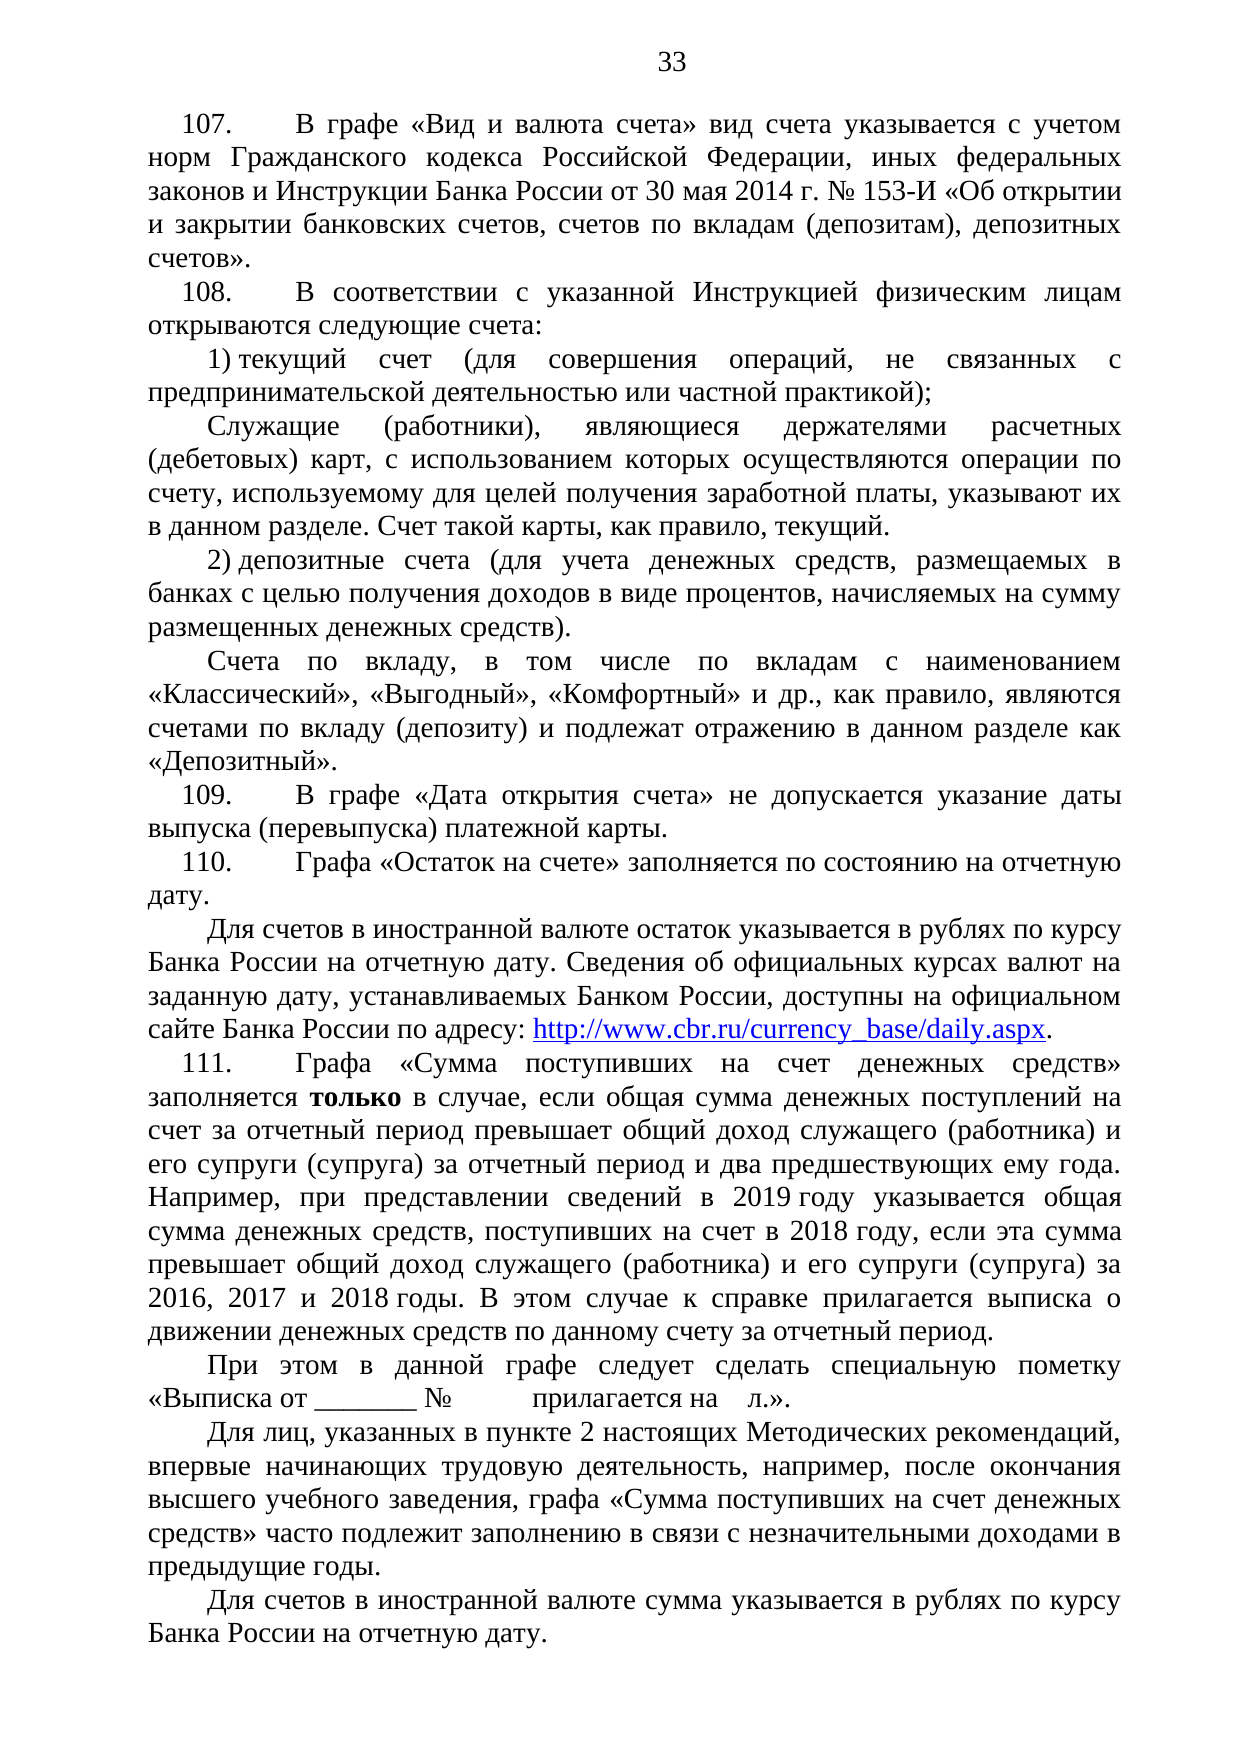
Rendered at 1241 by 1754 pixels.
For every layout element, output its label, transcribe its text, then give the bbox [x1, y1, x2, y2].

list Для счетов в иностранной валюте сумма указывается в рублях по курсу Банка России на отчетную дату. [148, 1582, 1122, 1649]
list Для лиц, указанных в пункте 2 настоящих Методических рекомендаций, впервые начинающих трудовую деятельность, например, после окончания высшего учебного заведения, графа «Сумма поступивших на счет денежных средств» часто подлежит заполнению в связи с незначительными доходами в предыдущие годы. [148, 1414, 1122, 1582]
text При этом в данной графе следует сделать специальную пометку «Выписка от _______ № прилагается на л.». [148, 1347, 1122, 1414]
list 1) текущий счет (для совершения операций, не связанных с предпринимательской деятельностью или частной практикой); [148, 341, 1122, 408]
list 2) депозитные счета (для учета денежных средств, размещаемых в банках с целью получения доходов в виде процентов, начисляемых на сумму размещенных денежных средств). [148, 542, 1122, 643]
list Служащие (работники), являющиеся держателями расчетных (дебетовых) карт, с использованием которых осуществляются операции по счету, используемому для целей получения заработной платы, указывают их в данном разделе. Счет такой карты, как правило, текущий. [148, 408, 1122, 542]
list Счета по вкладу, в том числе по вкладам с наименованием «Классический», «Выгодный», «Комфортный» и др., как правило, являются счетами по вкладу (депозиту) и подлежат отражению в данном разделе как «Депозитный». [148, 643, 1122, 777]
list В графе «Дата открытия счета» не допускается указание даты выпуска (перевыпуска) платежной карты. [148, 777, 1122, 844]
list Графа «Остаток на счете» заполняется по состоянию на отчетную дату. [148, 844, 1122, 911]
list В графе «Вид и валюта счета» вид счета указывается с учетом норм Гражданского кодекса Российской Федерации, иных федеральных законов и Инструкции Банка России от 30 мая 2014 г. № 153-И «Об открытии и закрытии банковских счетов, счетов по вкладам (депозитам), депозитных счетов». [148, 106, 1122, 274]
list Для счетов в иностранной валюте остаток указывается в рублях по курсу Банка России на отчетную дату. Сведения об официальных курсах валют на заданную дату, устанавливаемых Банком России, доступны на официальном сайте Банка России по адресу: http://www.cbr.ru/currency_base/daily.aspx. [148, 911, 1122, 1045]
list Графа «Сумма поступивших на счет денежных средств» заполняется только в случае, если общая сумма денежных поступлений на счет за отчетный период превышает общий доход служащего (работника) и его супруги (супруга) за отчетный период и два предшествующих ему года. Например, при представлении сведений в 2019 году указывается общая сумма денежных средств, поступивших на счет в 2018 году, если эта сумма превышает общий доход служащего (работника) и его супруги (супруга) за 2016, 2017 и 2018 годы. В этом случае к справке прилагается выписка о движении денежных средств по данному счету за отчетный период. [148, 1045, 1122, 1347]
list В соответствии с указанной Инструкцией физическим лицам открываются следующие счета: [148, 274, 1122, 341]
